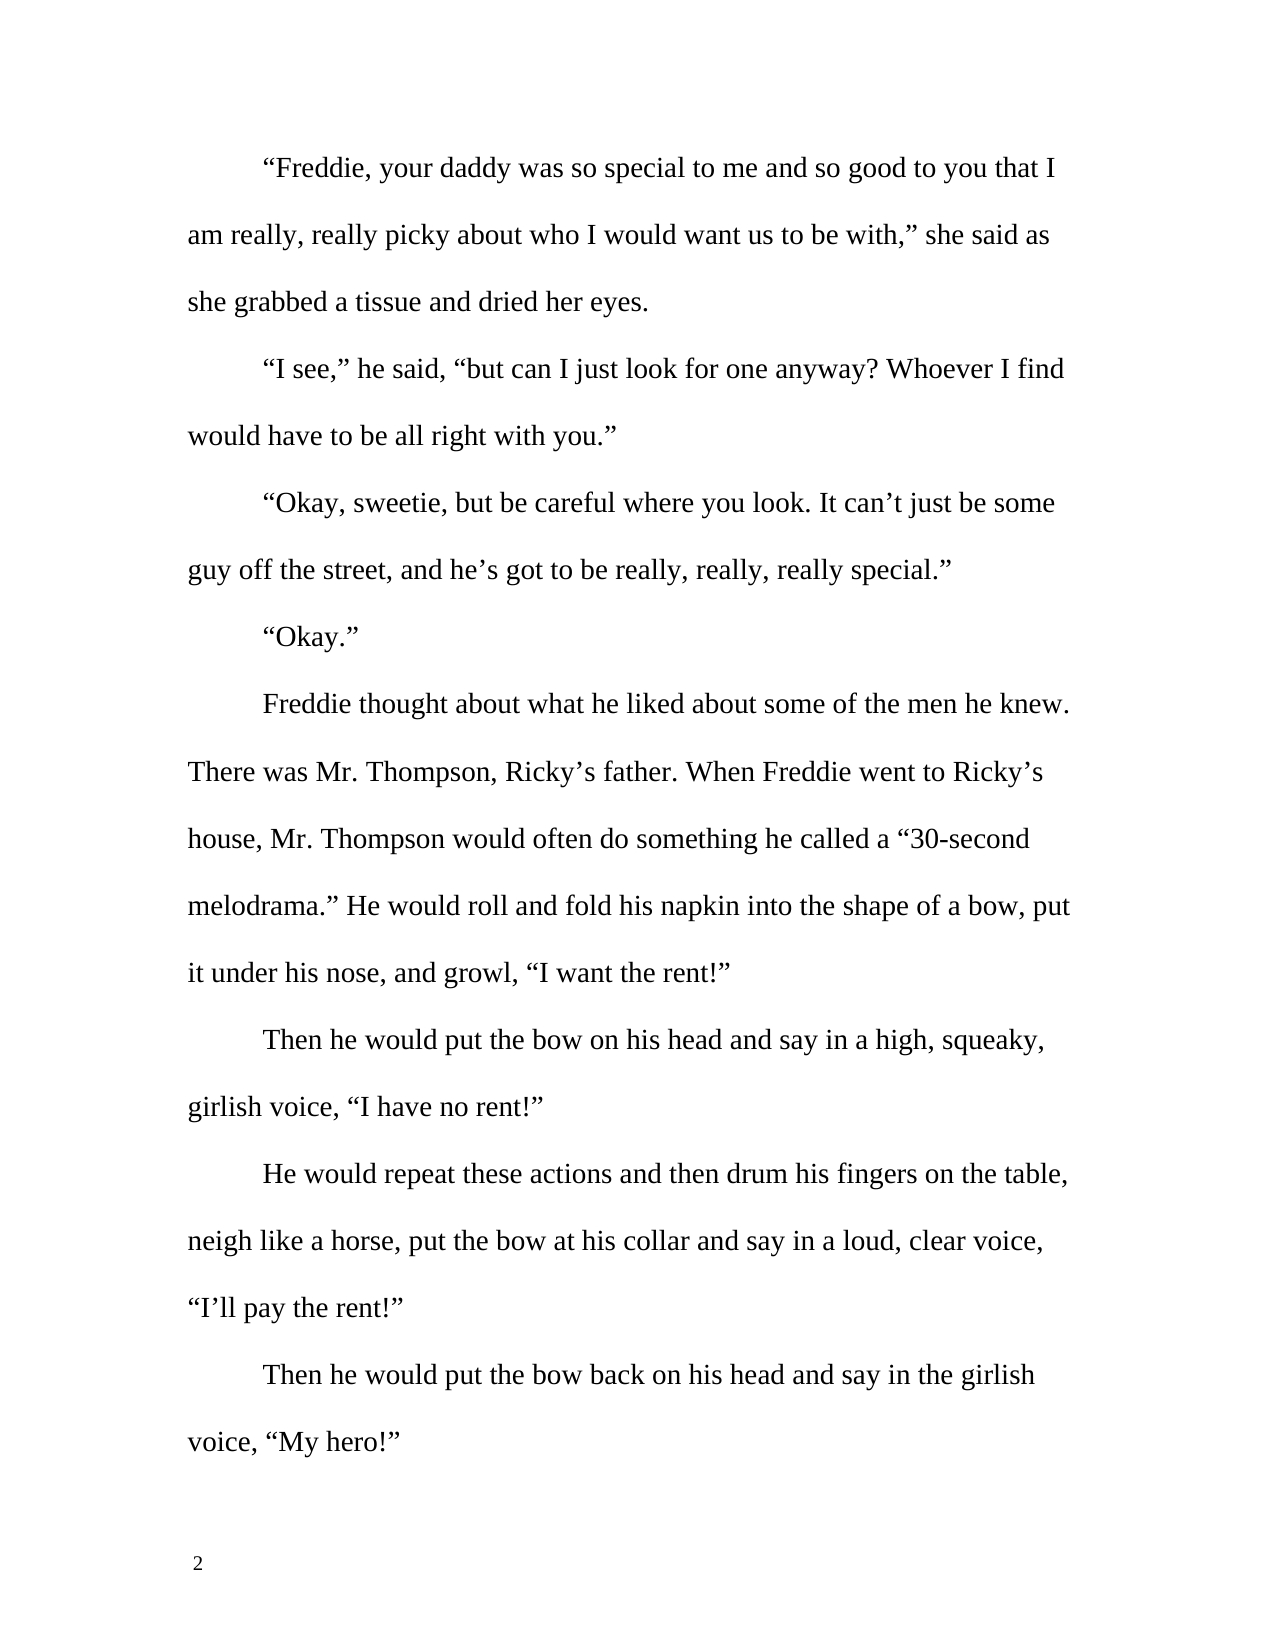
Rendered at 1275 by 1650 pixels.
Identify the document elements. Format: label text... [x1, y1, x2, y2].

text “Freddie, your daddy was so special to me and so good to you that I am really, really picky about who I would want us to be with,” she said as she grabbed a tissue and dried her eyes. [187, 150, 1087, 318]
text Then he would put the bow back on his head and say in the girlish voice, “My hero!” [187, 1357, 1087, 1458]
text “Okay.” [187, 619, 1087, 653]
text “Okay, sweetie, but be careful where you look. It can’t just be some guy off the street, and he’s got to be really, really, really special.” [187, 485, 1087, 586]
text Then he would put the bow on his head and say in a high, squeaky, girlish voice, “I have no rent!” [187, 1022, 1087, 1123]
text He would repeat these actions and then drum his fingers on the table, neigh like a horse, put the bow at his collar and say in a loud, clear voice, “I’ll pay the rent!” [187, 1156, 1087, 1324]
text Freddie thought about what he liked about some of the men he knew. There was Mr. Thompson, Ricky’s father. When Freddie went to Ricky’s house, Mr. Thompson would often do something he called a “30-second melodrama.” He would roll and fold his napkin into the shape of a bow, put it under his nose, and growl, “I want the rent!” [187, 687, 1087, 988]
text “I see,” he said, “but can I just look for one anyway? Whoever I find would have to be all right with you.” [187, 351, 1087, 452]
